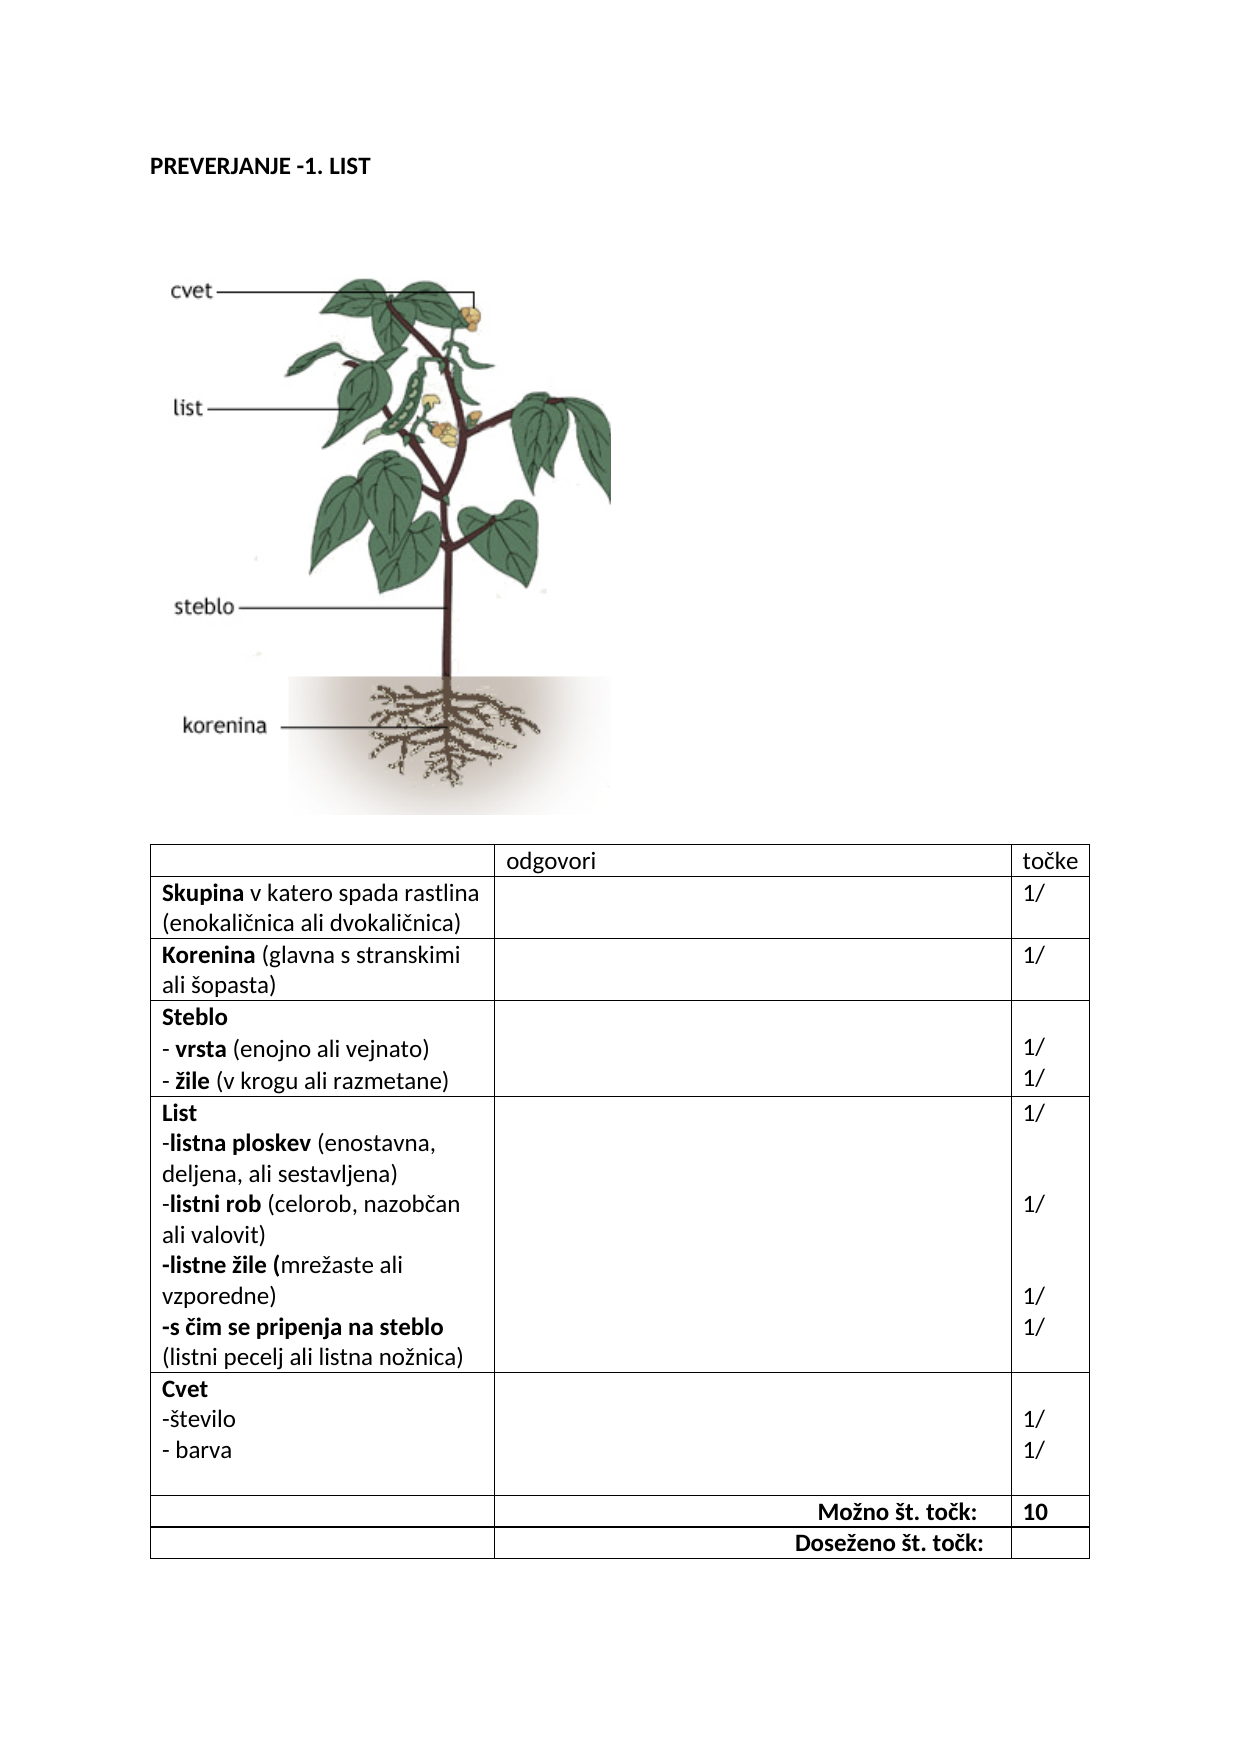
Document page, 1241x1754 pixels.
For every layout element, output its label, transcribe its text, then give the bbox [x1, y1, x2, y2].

table_cell 10 [1012, 1496, 1089, 1526]
table_cell [1012, 1528, 1089, 1558]
table_cell 1/ [1012, 939, 1089, 1000]
table_header odgovori [495, 845, 1011, 876]
table_cell Doseženo št. točk: [495, 1528, 1011, 1558]
table_cell [495, 1001, 1011, 1096]
table_cell [495, 877, 1011, 938]
table_cell Skupina v katero spada rastlina (enokaličnica ali dvokaličnica) [151, 877, 494, 938]
table_cell Steblo - vrsta (enojno ali vejnato) - žile (v krogu ali razmetane) [151, 1001, 494, 1096]
table_cell [151, 1528, 494, 1558]
table_cell [495, 1097, 1011, 1372]
table_cell [495, 939, 1011, 1000]
table_cell [151, 1496, 494, 1526]
table_cell 1/ 1/ 1/ 1/ [1012, 1097, 1089, 1372]
table_header točke [1012, 845, 1089, 876]
table_cell Cvet -število - barva [151, 1373, 494, 1495]
table_cell Korenina (glavna s stranskimi ali šopasta) [151, 939, 494, 1000]
table_cell 1/ 1/ [1012, 1001, 1089, 1096]
table_cell Možno št. točk: [495, 1496, 1011, 1526]
table_cell 1/ 1/ [1012, 1373, 1089, 1495]
text PREVERJANJE -1. LIST [150, 150, 1090, 181]
table_cell List -listna ploskev (enostavna, deljena, ali sestavljena) -listni rob (celorob, nazobčan ali valovit) -listne žile (mrežaste ali vzporedne) -s čim se pripenja na steblo (listni pecelj ali listna nožnica) [151, 1097, 494, 1372]
table_header [151, 845, 494, 876]
table_cell 1/ [1012, 877, 1089, 938]
table_cell [495, 1373, 1011, 1495]
